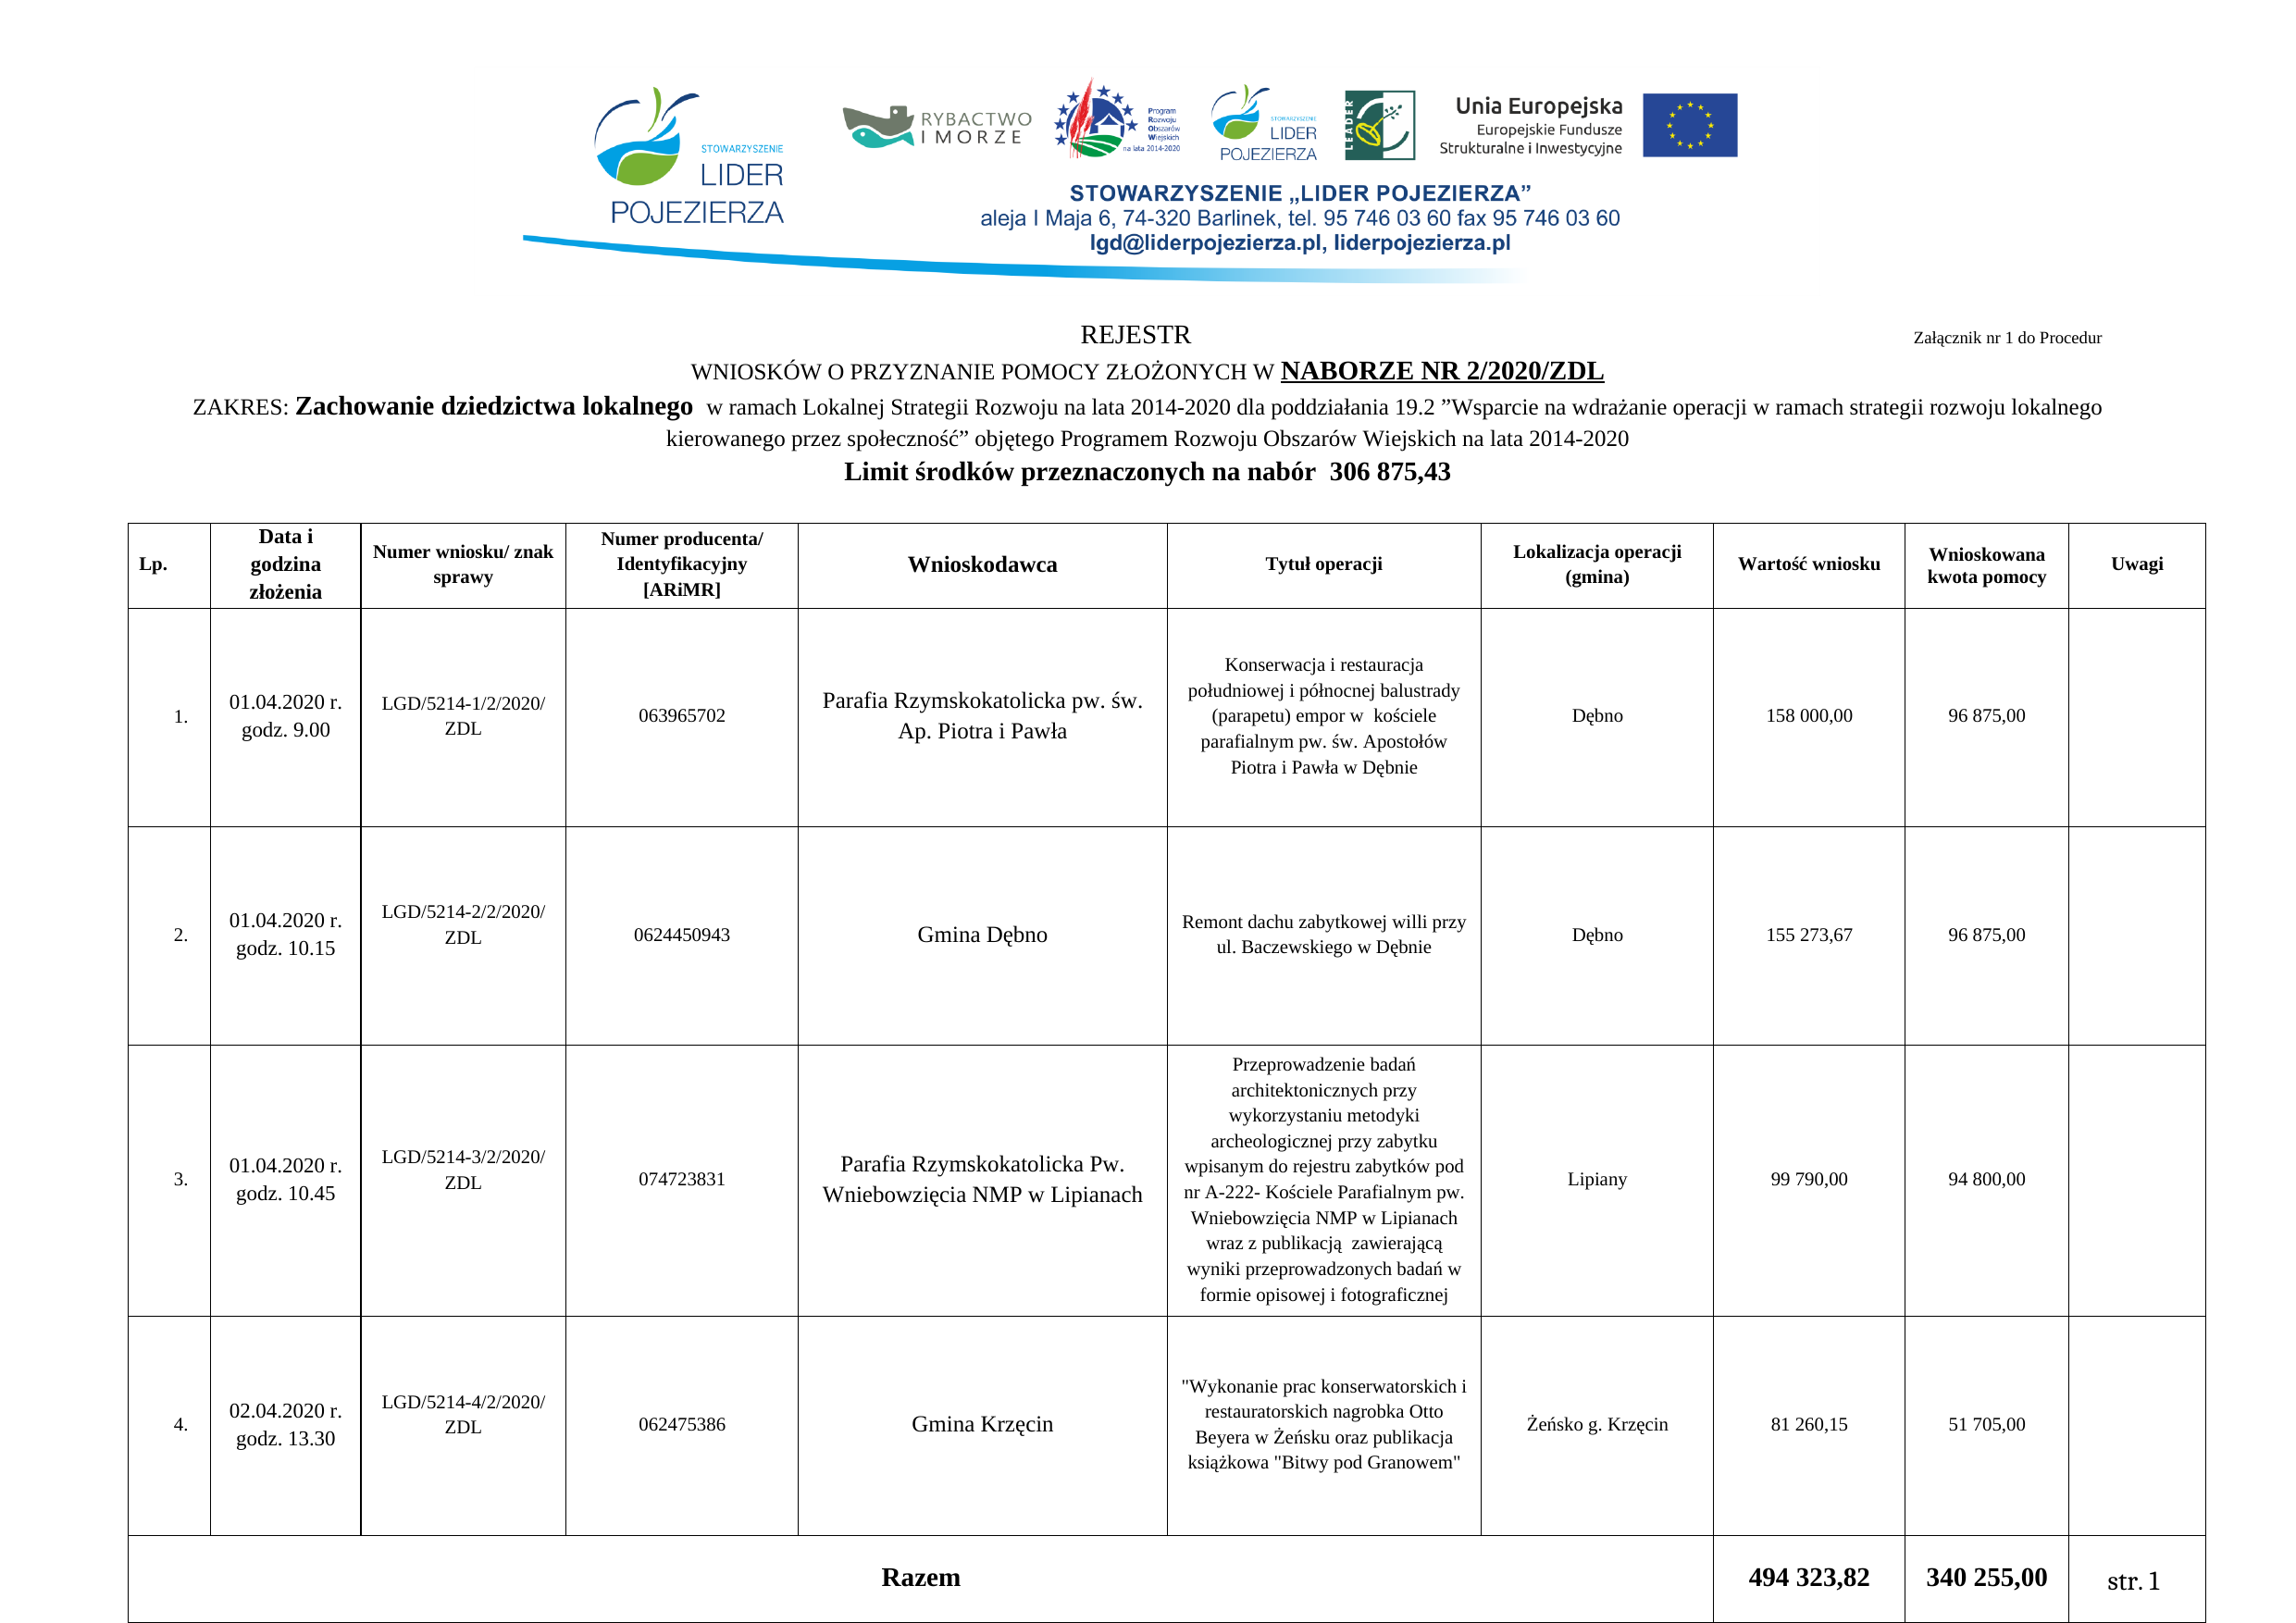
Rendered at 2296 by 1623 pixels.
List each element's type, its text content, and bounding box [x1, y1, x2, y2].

table_cell 01.04.2020 r. godz. 10.45 [211, 1046, 360, 1316]
table_header Data i godzina złożenia [211, 524, 360, 608]
table_cell Przeprowadzenie badań architektonicznych przy wykorzystaniu metodyki archeologicznej przy zabytku wpisanym do rejestru zabytków pod nr A-222- Kościele Parafialnym pw. Wniebowzięcia NMP w Lipianach wraz z publikacją zawierającą wyniki przeprowadzonych badań w formie opisowej i fotograficznej [1168, 1046, 1481, 1316]
table_cell Razem [129, 1536, 1713, 1622]
table_header Numer producenta/ Identyfikacyjny [ARiMR] [566, 524, 798, 608]
table_header Wnioskowana kwota pomocy [1905, 524, 2068, 608]
table_header Wnioskodawca [799, 524, 1167, 608]
table_cell 02.04.2020 r. godz. 13.30 [211, 1317, 360, 1534]
table_cell [2069, 1046, 2205, 1316]
table_cell LGD/5214-2/2/2020/ZDL [362, 827, 565, 1045]
table_header Wartość wniosku [1714, 524, 1905, 608]
table_cell [2069, 827, 2205, 1045]
table_cell 94 800,00 [1905, 1046, 2068, 1316]
table_cell 01.04.2020 r. godz. 9.00 [211, 609, 360, 826]
table_cell 01.04.2020 r. godz. 10.15 [211, 827, 360, 1045]
table_cell 340 255,00 [1905, 1536, 2068, 1622]
text REJESTR Załącznik nr 1 do Procedur [137, 318, 2159, 350]
table_cell [129, 1046, 210, 1316]
table_cell 494 323,82 [1714, 1536, 1905, 1622]
table_cell LGD/5214-4/2/2020/ZDL [362, 1317, 565, 1534]
table_cell 158 000,00 [1714, 609, 1905, 826]
table_cell Gmina Dębno [799, 827, 1167, 1045]
table_cell Gmina Krzęcin [799, 1317, 1167, 1534]
table_header Tytuł operacji [1168, 524, 1481, 608]
table_header Lp. [129, 524, 210, 608]
table_cell Lipiany [1482, 1046, 1713, 1316]
picture [474, 67, 1822, 296]
table_header Uwagi [2069, 524, 2205, 608]
table_header Numer wniosku/ znak sprawy [362, 524, 565, 608]
table_cell Konserwacja i restauracja południowej i północnej balustrady (parapetu) empor w kościele parafialnym pw. św. Apostołów Piotra i Pawła w Dębnie [1168, 609, 1481, 826]
table_header Lokalizacja operacji (gmina) [1482, 524, 1713, 608]
table_cell [2069, 1536, 2205, 1622]
table_cell LGD/5214-3/2/2020/ZDL [362, 1046, 565, 1316]
table_cell 0624450943 [566, 827, 798, 1045]
table_cell [2069, 1317, 2205, 1534]
table_cell 074723831 [566, 1046, 798, 1316]
text WNIOSKÓW O PRZYZNANIE POMOCY ZŁOŻONYCH W NABORZE NR 2/2020/ZDL [137, 354, 2159, 385]
table_cell 96 875,00 [1905, 609, 2068, 826]
table_cell 81 260,15 [1714, 1317, 1905, 1534]
text ZAKRES: Zachowanie dziedzictwa lokalnego w ramach Lokalnej Strategii Rozwoju na lata 2014-2020 dla poddziałania 19.2 ”Wsparcie na wdrażanie operacji w ramach strategii rozwoju lokalnego kierowanego przez społeczność” objętego Programem Rozwoju Obszarów Wiejskich na lata 2014-2020 [137, 390, 2159, 452]
table_cell [129, 1317, 210, 1534]
table_cell 062475386 [566, 1317, 798, 1534]
table_cell Parafia Rzymskokatolicka Pw. Wniebowzięcia NMP w Lipianach [799, 1046, 1167, 1316]
table_cell 155 273,67 [1714, 827, 1905, 1045]
table_cell Dębno [1482, 827, 1713, 1045]
table_cell [2069, 609, 2205, 826]
table_cell Żeńsko g. Krzęcin [1482, 1317, 1713, 1534]
table_cell "Wykonanie prac konserwatorskich i restauratorskich nagrobka Otto Beyera w Żeńsku oraz publikacja książkowa "Bitwy pod Granowem" [1168, 1317, 1481, 1534]
table_cell [129, 827, 210, 1045]
table_cell [129, 609, 210, 826]
table_cell Dębno [1482, 609, 1713, 826]
table_cell Parafia Rzymskokatolicka pw. św. Ap. Piotra i Pawła [799, 609, 1167, 826]
table_cell 063965702 [566, 609, 798, 826]
table_cell 51 705,00 [1905, 1317, 2068, 1534]
table_cell 99 790,00 [1714, 1046, 1905, 1316]
table_cell LGD/5214-1/2/2020/ZDL [362, 609, 565, 826]
table_cell Remont dachu zabytkowej willi przy ul. Baczewskiego w Dębnie [1168, 827, 1481, 1045]
text Limit środków przeznaczonych na nabór 306 875,43 [137, 455, 2159, 487]
table_cell 96 875,00 [1905, 827, 2068, 1045]
